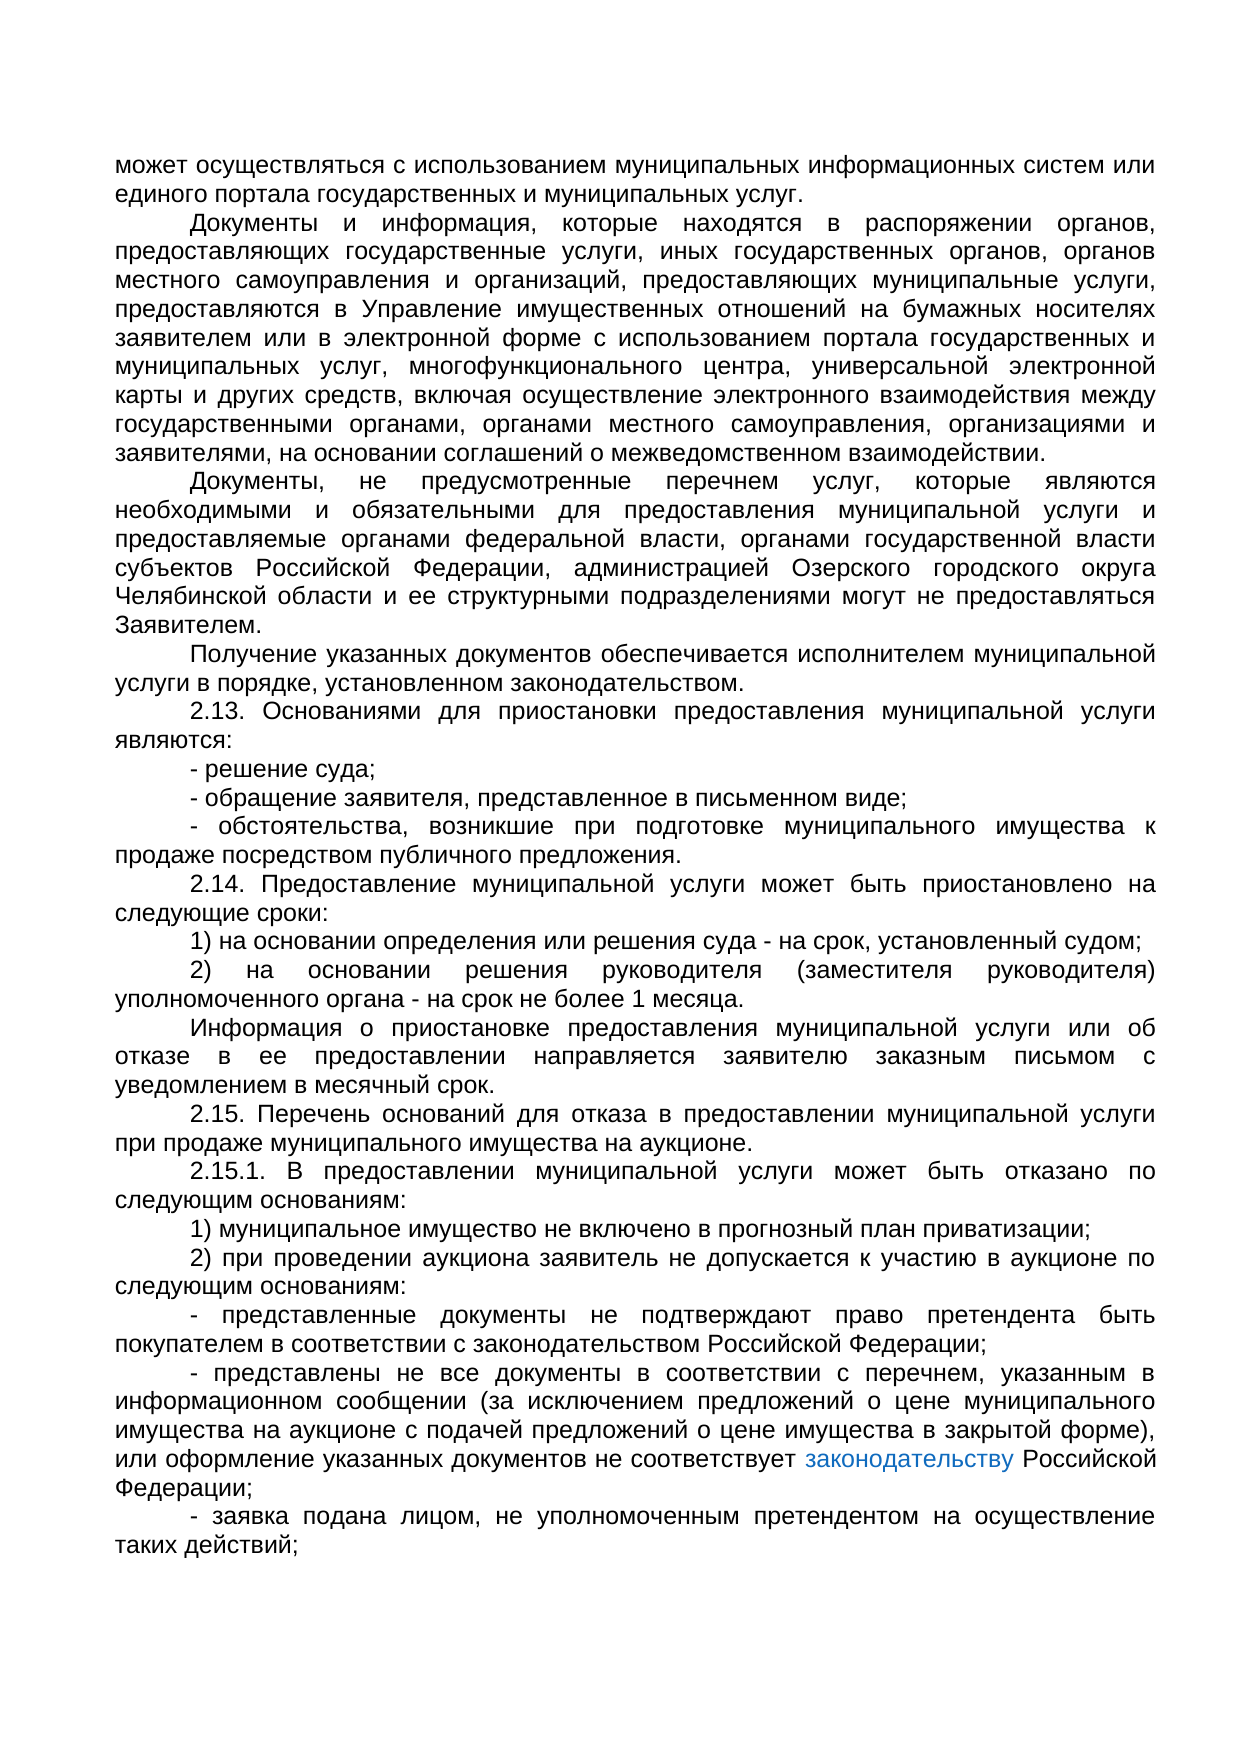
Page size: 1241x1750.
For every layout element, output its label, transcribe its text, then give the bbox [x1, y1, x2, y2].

text - представлены не все документы в соответствии с перечнем, указанным в информационном сообщении (за исключением предложений о цене муниципального имущества на аукционе с подачей предложений о цене имущества в закрытой форме), или оформление указанных документов не соответствует законодательству Российской Федерации; [114, 1357, 1157, 1501]
text Получение указанных документов обеспечивается исполнителем муниципальной услуги в порядке, установленном законодательством. [114, 639, 1157, 696]
text 2.15. Перечень оснований для отказа в предоставлении муниципальной услуги при продаже муниципального имущества на аукционе. [114, 1099, 1157, 1156]
text Информация о приостановке предоставления муниципальной услуги или об отказе в ее предоставлении направляется заявителю заказным письмом с уведомлением в месячный срок. [114, 1012, 1157, 1099]
text Документы и информация, которые находятся в распоряжении органов, предоставляющих государственные услуги, иных государственных органов, органов местного самоуправления и организаций, предоставляющих муниципальные услуги, предоставляются в Управление имущественных отношений на бумажных носителях заявителем или в электронной форме с использованием портала государственных и муниципальных услуг, многофункционального центра, универсальной электронной карты и других средств, включая осуществление электронного взаимодействия между государственными органами, органами местного самоуправления, организациями и заявителями, на основании соглашений о межведомственном взаимодействии. [114, 207, 1157, 466]
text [114, 150, 1157, 207]
text 1) на основании определения или решения суда - на срок, установленный судом; [114, 926, 1157, 955]
text 2.14. Предоставление муниципальной услуги может быть приостановлено на следующие сроки: [114, 869, 1157, 926]
text 2.13. Основаниями для приостановки предоставления муниципальной услуги являются: [114, 696, 1157, 754]
text 2.15.1. В предоставлении муниципальной услуги может быть отказано по следующим основаниям: [114, 1156, 1157, 1214]
text - обстоятельства, возникшие при подготовке муниципального имущества к продаже посредством публичного предложения. [114, 811, 1157, 869]
text - представленные документы не подтверждают право претендента быть покупателем в соответствии с законодательством Российской Федерации; [114, 1300, 1157, 1357]
text - решение суда; [114, 754, 1157, 782]
text 2) при проведении аукциона заявитель не допускается к участию в аукционе по следующим основаниям: [114, 1242, 1157, 1300]
text 1) муниципальное имущество не включено в прогнозный план приватизации; [114, 1214, 1157, 1242]
text Документы, не предусмотренные перечнем услуг, которые являются необходимыми и обязательными для предоставления муниципальной услуги и предоставляемые органами федеральной власти, органами государственной власти субъектов Российской Федерации, администрацией Озерского городского округа Челябинской области и ее структурными подразделениями могут не предоставляться Заявителем. [114, 466, 1157, 639]
text - обращение заявителя, представленное в письменном виде; [114, 782, 1157, 811]
text 2) на основании решения руководителя (заместителя руководителя) уполномоченного органа - на срок не более 1 месяца. [114, 955, 1157, 1012]
text - заявка подана лицом, не уполномоченным претендентом на осуществление таких действий; [114, 1501, 1157, 1559]
